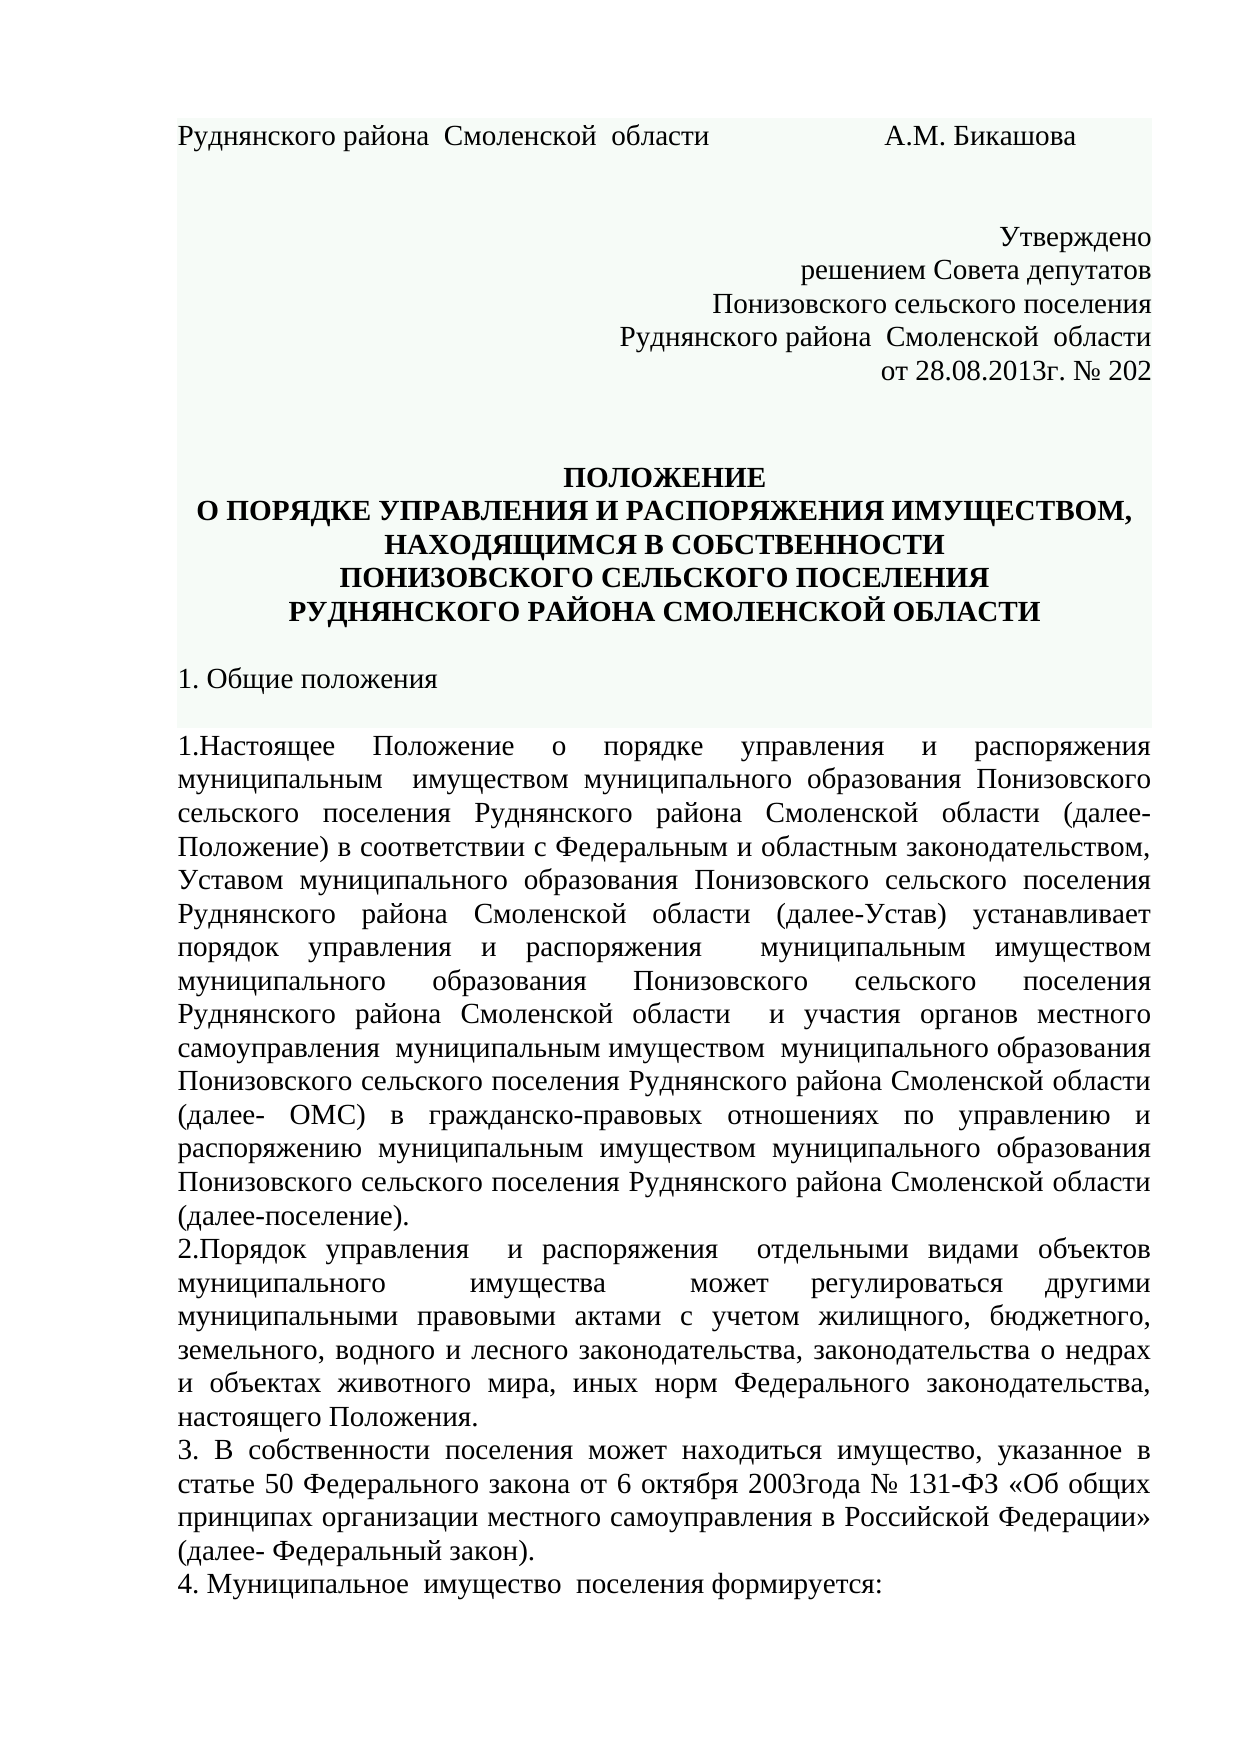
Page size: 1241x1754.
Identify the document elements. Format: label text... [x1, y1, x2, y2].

text ПОЛОЖЕНИЕ [177, 460, 1152, 493]
text 2.Порядок управления и распоряжения отдельными видами объектов муниципального имущества может регулироваться другими муниципальными правовыми актами с учетом жилищного, бюджетного, земельного, водного и лесного законодательства, законодательства о недрах и объектах животного мира, иных норм Федерального законодательства, настоящего Положения. [177, 1231, 1152, 1432]
text 1. Общие положения [177, 661, 1152, 694]
text 1.Настоящее Положение о порядке управления и распоряжения муниципальным имуществом муниципального образования Понизовского сельского поселения Руднянского района Смоленской области (далее-Положение) в соответствии с Федеральным и областным законодательством, Уставом муниципального образования Понизовского сельского поселения Руднянского района Смоленской области (далее-Устав) устанавливает порядок управления и распоряжения муниципальным имуществом муниципального образования Понизовского сельского поселения Руднянского района Смоленской области и участия органов местного самоуправления муниципальным имуществом муниципального образования Понизовского сельского поселения Руднянского района Смоленской области (далее- ОМС) в гражданско-правовых отношениях по управлению и распоряжению муниципальным имуществом муниципального образования Понизовского сельского поселения Руднянского района Смоленской области (далее-поселение). [177, 728, 1152, 1231]
text Понизовского сельского поселения [177, 286, 1152, 319]
text от 28.08.2013г. № 202 [177, 353, 1152, 386]
text решением Совета депутатов [177, 252, 1152, 286]
text Руднянского района Смоленской области А.М. Бикашова [177, 118, 1152, 152]
text РУДНЯНСКОГО РАЙОНА СМОЛЕНСКОЙ ОБЛАСТИ [177, 594, 1152, 627]
text 4. Муниципальное имущество поселения формируется: [177, 1567, 1152, 1600]
text Руднянского района Смоленской области [177, 319, 1152, 353]
text 3. В собственности поселения может находиться имущество, указанное в статье 50 Федерального закона от 6 октября 2003года № 131-ФЗ «Об общих принципах организации местного самоуправления в Российской Федерации» (далее- Федеральный закон). [177, 1432, 1152, 1567]
text О ПОРЯДКЕ УПРАВЛЕНИЯ И РАСПОРЯЖЕНИЯ ИМУЩЕСТВОМ, НАХОДЯЩИМСЯ В СОБСТВЕННОСТИ [177, 493, 1152, 560]
text Утверждено [177, 219, 1152, 252]
text ПОНИЗОВСКОГО СЕЛЬСКОГО ПОСЕЛЕНИЯ [177, 560, 1152, 594]
